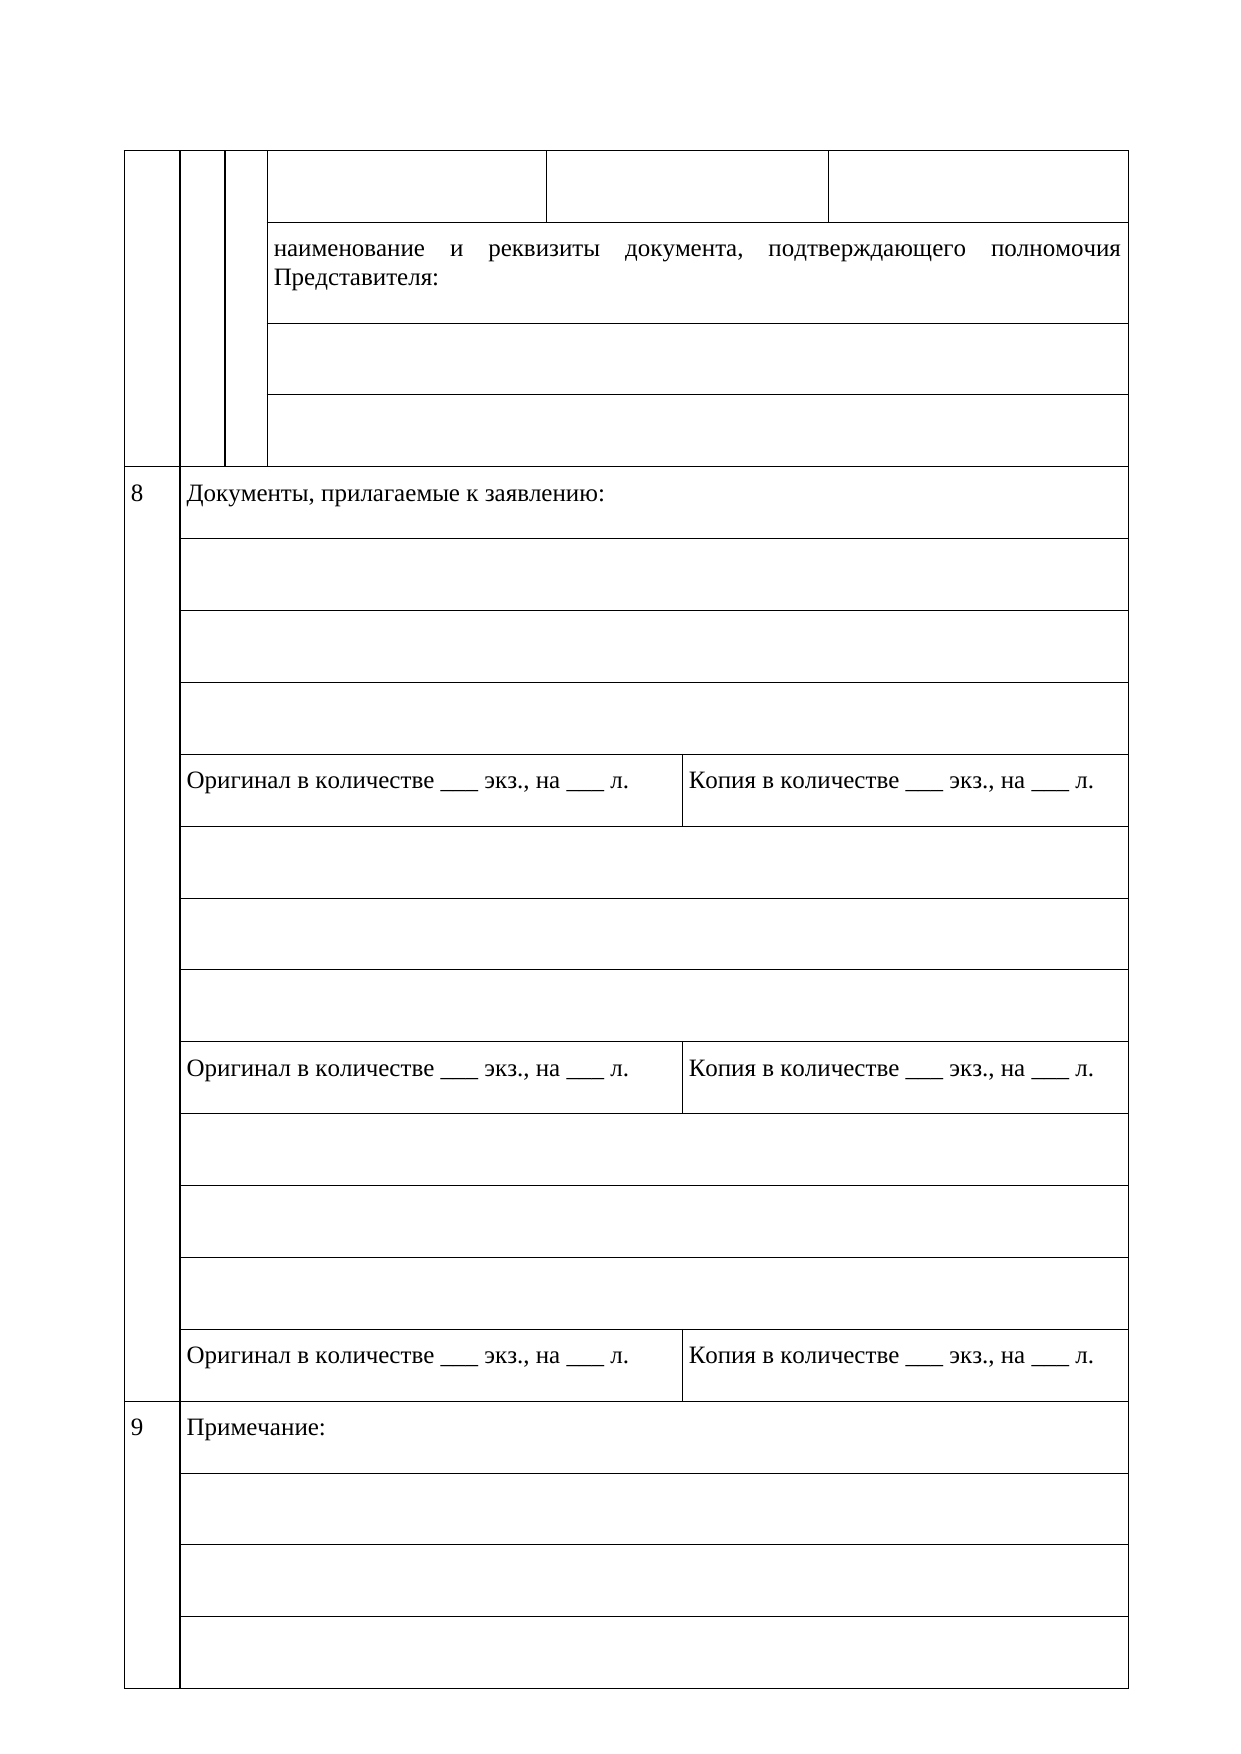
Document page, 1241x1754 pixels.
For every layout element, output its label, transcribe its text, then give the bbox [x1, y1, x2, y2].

table_cell [268, 395, 1128, 466]
table_cell Оригинал в количестве ___ экз., на ___ л. [181, 1042, 682, 1113]
table_cell Копия в количестве ___ экз., на ___ л. [683, 755, 1128, 826]
table_cell [181, 1617, 1128, 1688]
table_cell [181, 1474, 1128, 1544]
table_cell Копия в количестве ___ экз., на ___ л. [683, 1042, 1128, 1113]
table_cell [181, 539, 1128, 610]
table_cell [829, 151, 1128, 222]
table_cell Копия в количестве ___ экз., на ___ л. [683, 1330, 1128, 1401]
table_cell [181, 827, 1128, 897]
table_cell [268, 324, 1128, 394]
table_cell [181, 1545, 1128, 1616]
table_cell [181, 1258, 1128, 1329]
table_cell 9 [125, 1402, 179, 1688]
table_cell [268, 151, 546, 222]
table_cell [181, 899, 1128, 969]
table_cell Оригинал в количестве ___ экз., на ___ л. [181, 755, 682, 826]
table_cell [181, 611, 1128, 682]
table_cell [547, 151, 828, 222]
table_cell Документы, прилагаемые к заявлению: [181, 467, 1128, 538]
table_cell 8 [125, 467, 179, 1401]
table_cell [181, 970, 1128, 1041]
table_cell [181, 1114, 1128, 1185]
table_cell наименование и реквизиты документа, подтверждающего полномочия Представителя: [268, 223, 1128, 322]
table_cell Оригинал в количестве ___ экз., на ___ л. [181, 1330, 682, 1401]
table_cell [181, 1186, 1128, 1257]
table_cell [181, 683, 1128, 754]
table_cell Примечание: [181, 1402, 1128, 1472]
